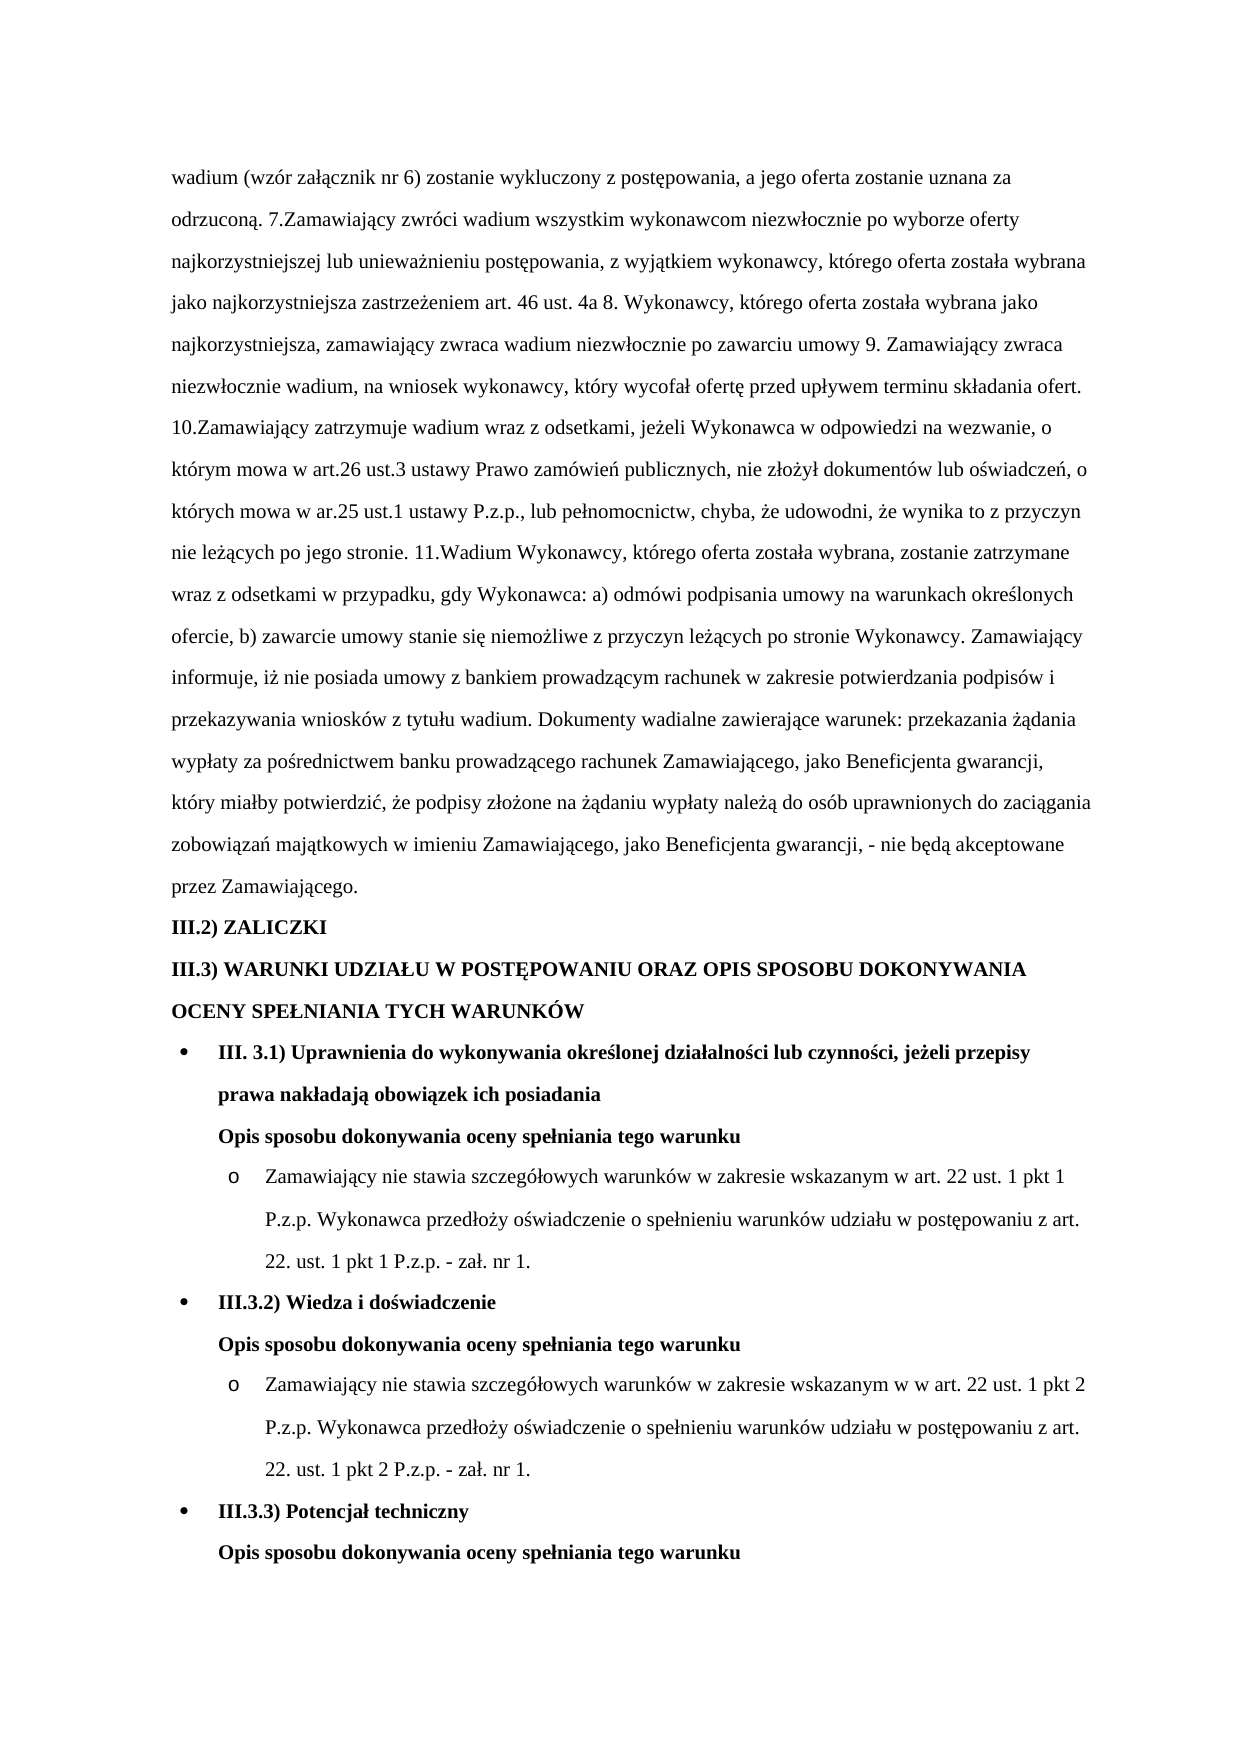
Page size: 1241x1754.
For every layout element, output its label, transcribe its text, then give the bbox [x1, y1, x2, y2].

text Opis sposobu dokonywania oceny spełniania tego warunku [218, 1106, 1093, 1148]
list Zamawiający nie stawia szczegółowych warunków w zakresie wskazanym w art. 22 ust. 1 pkt 1 P.z.p. Wykonawca przedłoży oświadczenie o spełnieniu warunków udziału w postępowaniu z art. 22. ust. 1 pkt 1 P.z.p. - zał. nr 1. [227, 1148, 1093, 1273]
list Zamawiający nie stawia szczegółowych warunków w zakresie wskazanym w w art. 22 ust. 1 pkt 2 P.z.p. Wykonawca przedłoży oświadczenie o spełnieniu warunków udziału w postępowaniu z art. 22. ust. 1 pkt 2 P.z.p. - zał. nr 1. [227, 1356, 1093, 1481]
text Opis sposobu dokonywania oceny spełniania tego warunku [218, 1314, 1093, 1356]
text III.2) ZALICZKI [171, 898, 1093, 939]
list III.3.3) Potencjał techniczny [180, 1481, 1093, 1523]
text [171, 148, 1093, 898]
list III. 3.1) Uprawnienia do wykonywania określonej działalności lub czynności, jeżeli przepisy prawa nakładają obowiązek ich posiadania [180, 1023, 1093, 1106]
list III.3.2) Wiedza i doświadczenie [180, 1273, 1093, 1314]
text Opis sposobu dokonywania oceny spełniania tego warunku [218, 1523, 1093, 1564]
text III.3) WARUNKI UDZIAŁU W POSTĘPOWANIU ORAZ OPIS SPOSOBU DOKONYWANIA OCENY SPEŁNIANIA TYCH WARUNKÓW [171, 939, 1093, 1023]
